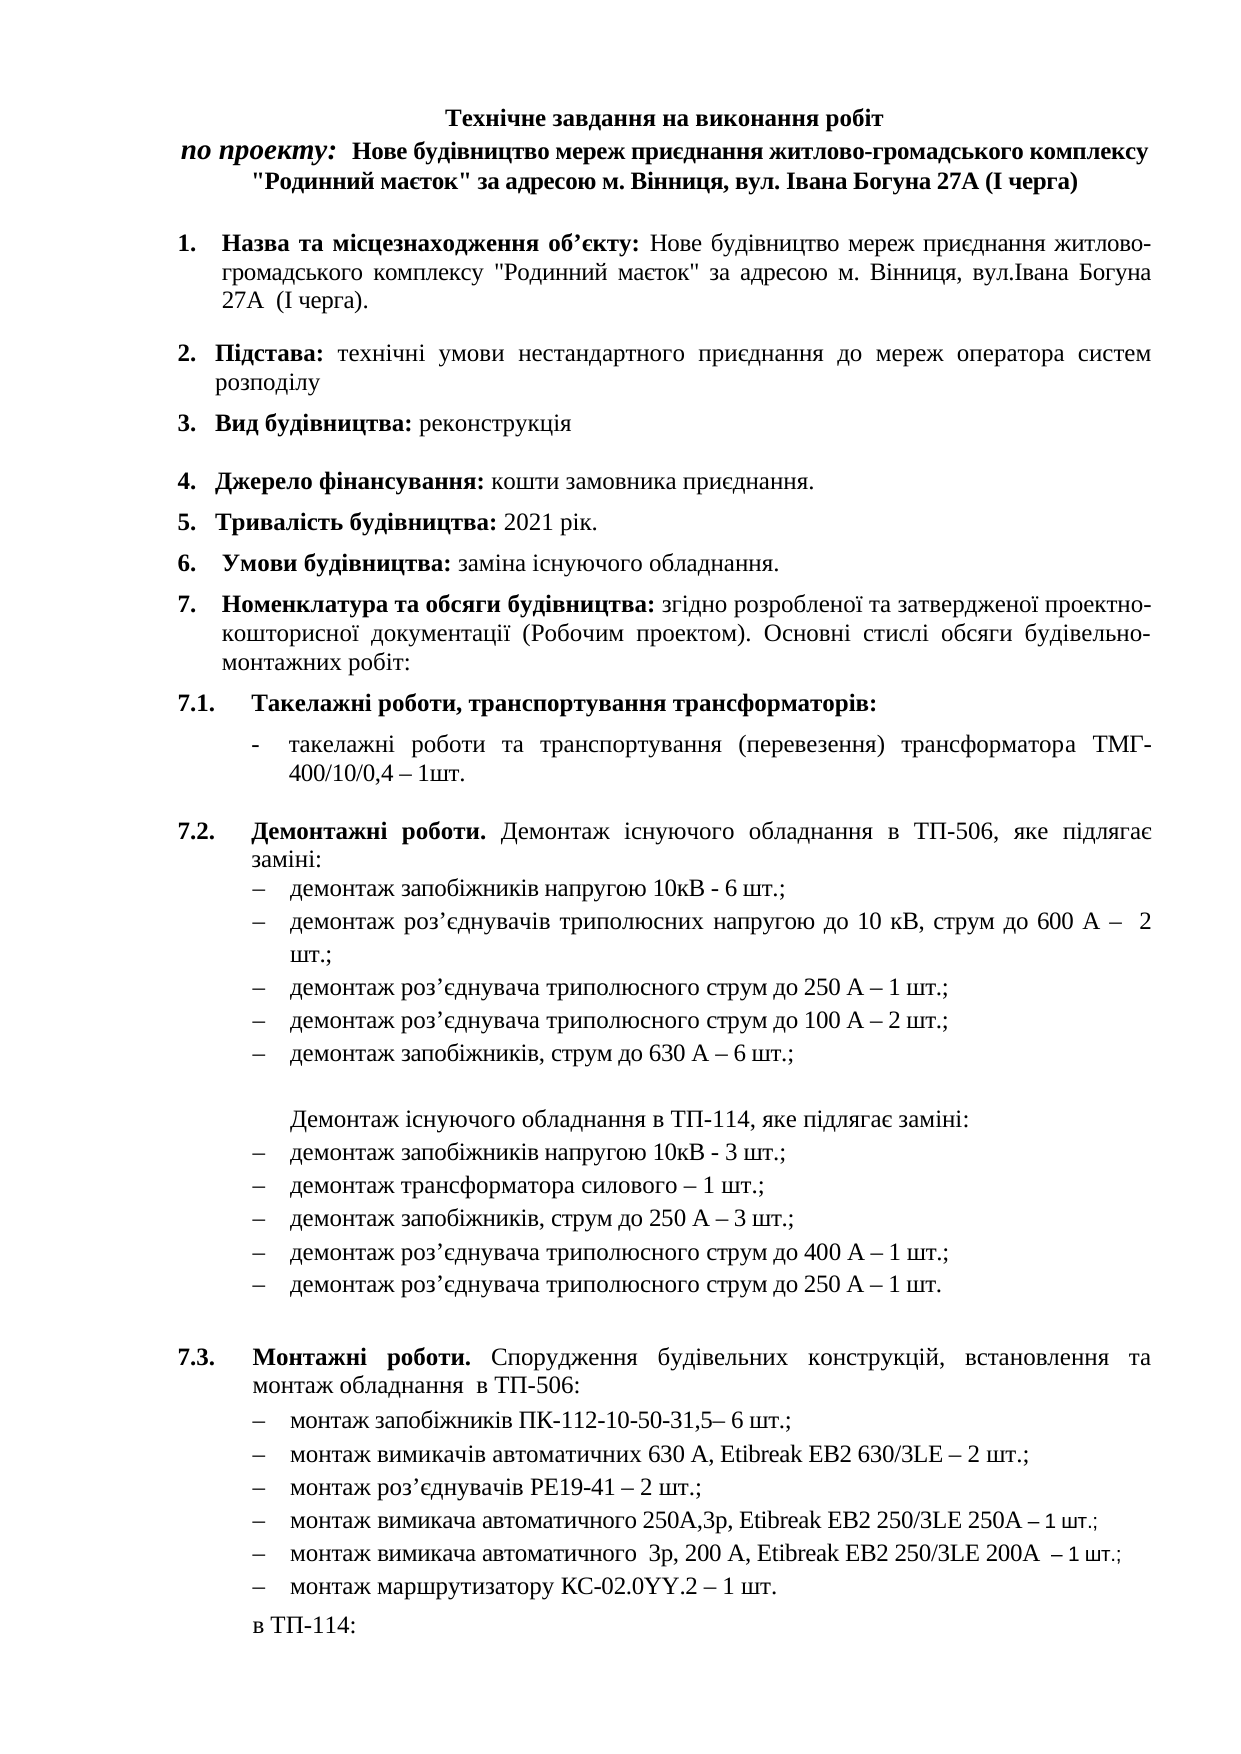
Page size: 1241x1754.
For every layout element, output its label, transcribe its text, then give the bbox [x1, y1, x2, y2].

text 2. Підстава: технічні умови нестандартного приєднання до мереж оператора систем розподілу [177, 338, 1152, 396]
list демонтаж запобіжників, струм до 630 А – 6 шт.; [252, 1038, 1152, 1067]
list монтаж вимикачів автоматичних 630 А, Еtibreak ЕВ2 630/3LЕ – 2 шт.; [252, 1439, 1152, 1467]
list демонтаж запобіжників, струм до 250 А – 3 шт.; [252, 1203, 1152, 1232]
list монтаж роз’єднувачів РЕ19-41 – 2 шт.; [252, 1472, 1152, 1500]
text Технічне завдання на виконання робіт [177, 103, 1152, 132]
list Номенклатура та обсяги будівництва: згідно розробленої та затвердженої проектно-кошторисної документації (Робочим проектом). Основні стислі обсяги будівельно-монтажних робіт: [177, 589, 1152, 676]
list монтаж вимикача автоматичного 250А,3р, Еtibreak EB2 250/3LE 250A – 1 шт.; [252, 1505, 1152, 1533]
list Такелажні роботи, транспортування трансформаторів: [177, 688, 1152, 717]
list Демонтаж існуючого обладнання в ТП-114, яке підлягає заміні: [290, 1104, 1152, 1133]
list демонтаж роз’єднувача триполюсного струм до 250 А – 1 шт.; [252, 972, 1152, 1001]
text 3. Вид будівництва: реконструкція [177, 408, 1152, 437]
list демонтаж роз’єднувача триполюсного струм до 250 А – 1 шт. [252, 1269, 1152, 1298]
list демонтаж запобiжників напругою 10кВ - 3 шт.; [252, 1137, 1152, 1166]
list Умови будівництва: заміна існуючого обладнання. [177, 548, 1152, 577]
list Демонтажні роботи. Демонтаж існуючого обладнання в ТП-506, яке підлягає заміні: [177, 816, 1152, 873]
list монтаж запобіжників ПК-112-10-50-31,5– 6 шт.; [252, 1406, 1152, 1434]
text 5. Тривалість будівництва: 2021 рік. [177, 507, 1152, 536]
text по проекту: Нове будівництво мереж приєднання житлово-громадського комплексу "Родинний маєток" за адресою м. Вінниця, вул. Івана Богуна 27А (І черга) [177, 132, 1152, 194]
list монтаж маршрутизатору КС-02.0YY.2 – 1 шт. [252, 1571, 1152, 1599]
list демонтаж роз’єднувачів триполюсних напругою до 10 кВ, струм до 600 А – 2 шт.; [252, 906, 1152, 968]
text в ТП-114: [252, 1610, 1152, 1639]
list Монтажні роботи. Спорудження будівельних конструкцій, встановлення та монтаж обладнання в ТП-506: [177, 1342, 1152, 1399]
list демонтаж роз’єднувача триполюсного струм до 100 А – 2 шт.; [252, 1005, 1152, 1034]
list демонтаж запобiжників напругою 10кВ - 6 шт.; [252, 873, 1152, 902]
list Назва та місцезнаходження об’єкту: Нове будівництво мереж приєднання житлово- громадського комплексу "Родинний маєток" за адресою м. Вінниця, вул.Івана Богуна 27А (І черга). [177, 228, 1152, 314]
list монтаж вимикача автоматичного 3р, 200 А, Etibreak EB2 250/3LE 200A – 1 шт.; [252, 1538, 1152, 1566]
text 4. Джерело фінансування: кошти замовника приєднання. [177, 466, 1152, 494]
list демонтаж роз’єднувача триполюсного струм до 400 А – 1 шт.; [252, 1237, 1152, 1265]
list такелажні роботи та транспортування (перевезення) трансформатора ТМГ-400/10/0,4 – 1шт. [251, 729, 1152, 787]
list демонтаж трансформатора силового – 1 шт.; [252, 1171, 1152, 1199]
